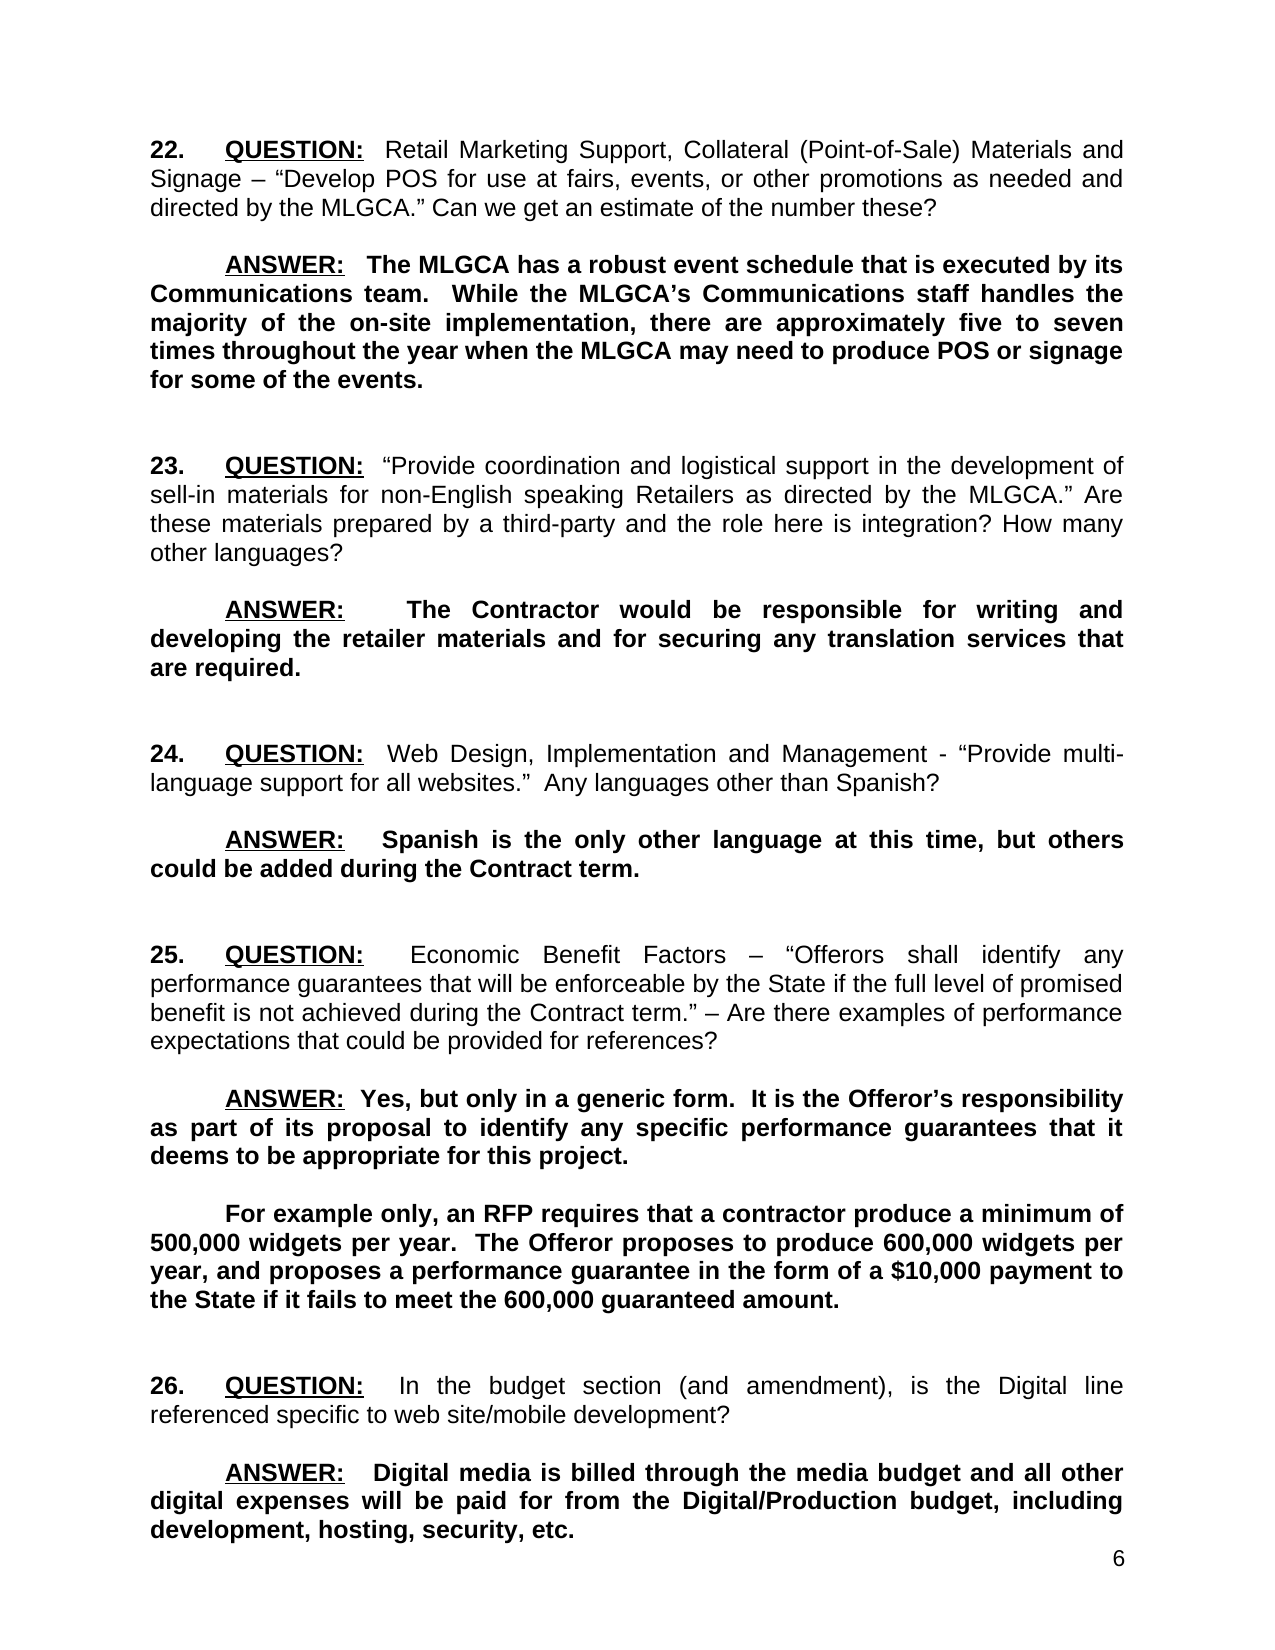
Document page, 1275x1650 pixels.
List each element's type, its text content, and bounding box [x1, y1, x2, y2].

text ANSWER: The MLGCA has a robust event schedule that is executed by its Communications team. While the MLGCA’s Communications staff handles the majority of the on-site implementation, there are approximately five to seven times throughout the year when the MLGCA may need to produce POS or signage for some of the events. [150, 250, 1125, 394]
text 22. QUESTION: Retail Marketing Support, Collateral (Point-of-Sale) Materials and Signage – “Develop POS for use at fairs, events, or other promotions as needed and directed by the MLGCA.” Can we get an estimate of the number these? [150, 135, 1125, 221]
text For example only, an RFP requires that a contractor produce a minimum of 500,000 widgets per year. The Offeror proposes to produce 600,000 widgets per year, and proposes a performance guarantee in the form of a $10,000 payment to the State if it fails to meet the 600,000 guaranteed amount. [150, 1199, 1125, 1314]
text ANSWER: Spanish is the only other language at this time, but others could be added during the Contract term. [150, 825, 1125, 882]
text ANSWER: The Contractor would be responsible for writing and developing the retailer materials and for securing any translation services that are required. [150, 595, 1125, 681]
text 25. QUESTION: Economic Benefit Factors – “Offerors shall identify any performance guarantees that will be enforceable by the State if the full level of promised benefit is not achieved during the Contract term.” – Are there examples of performance expectations that could be provided for references? [150, 940, 1125, 1055]
text 26. QUESTION: In the budget section (and amendment), is the Digital line referenced specific to web site/mobile development? [150, 1371, 1125, 1429]
text 24. QUESTION: Web Design, Implementation and Management - “Provide multi-language support for all websites.” Any languages other than Spanish? [150, 739, 1125, 796]
text 23. QUESTION: “Provide coordination and logistical support in the development of sell-in materials for non-English speaking Retailers as directed by the MLGCA.” Are these materials prepared by a third-party and the role here is integration? How many other languages? [150, 451, 1125, 566]
text ANSWER: Digital media is billed through the media budget and all other digital expenses will be paid for from the Digital/Production budget, including development, hosting, security, etc. [150, 1457, 1125, 1544]
text ANSWER: Yes, but only in a generic form. It is the Offeror’s responsibility as part of its proposal to identify any specific performance guarantees that it deems to be appropriate for this project. [150, 1084, 1125, 1170]
